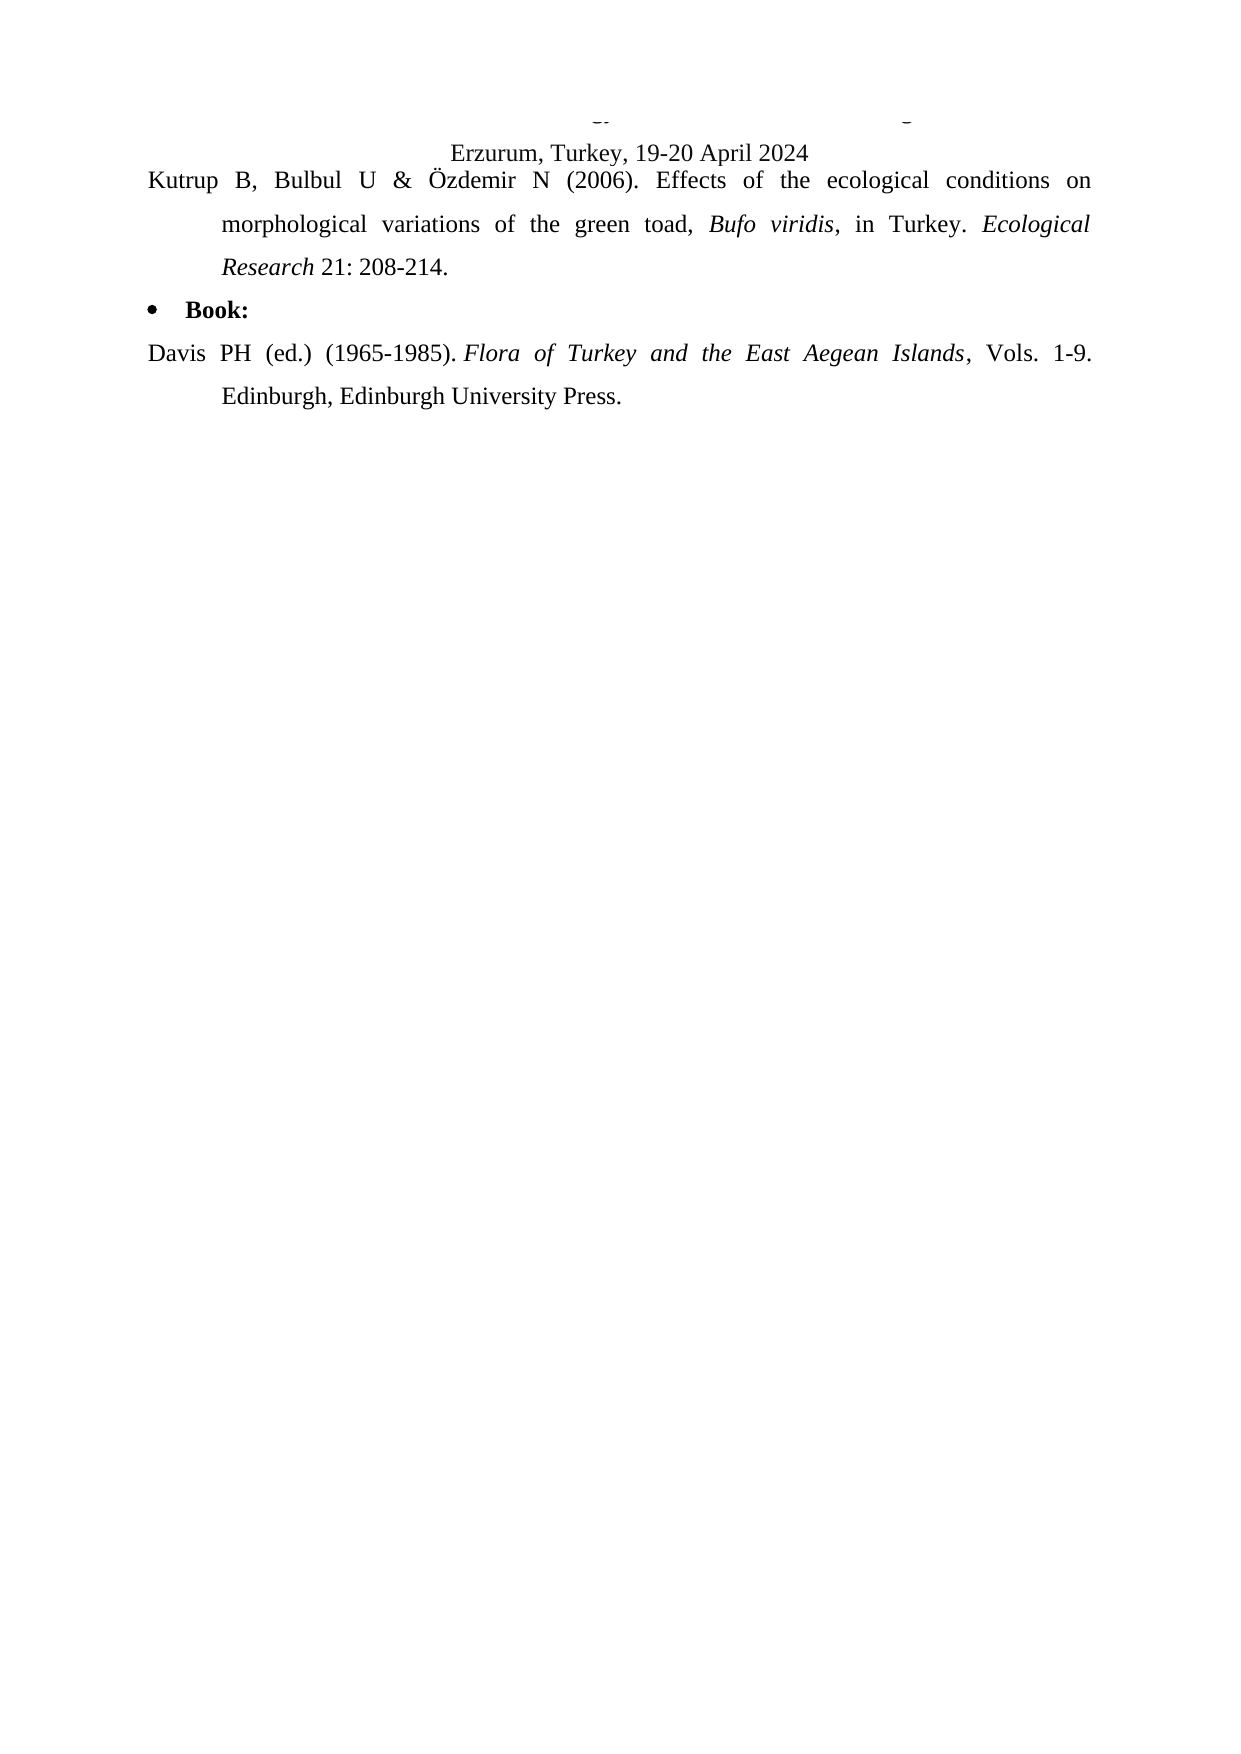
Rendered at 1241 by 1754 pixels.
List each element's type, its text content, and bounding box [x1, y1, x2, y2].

text Davis PH (ed.) (1965-1985). Flora of Turkey and the East Aegean Islands, Vols. 1-9. Edinburgh, Edinburgh University Press. [148, 338, 1093, 410]
list Book: [148, 295, 1093, 324]
text Kutrup B, Bulbul U & Özdemir N (2006). Effects of the ecological conditions on morphological variations of the green toad, Bufo viridis, in Turkey. Ecological Research 21: 208-214. [148, 166, 1093, 281]
